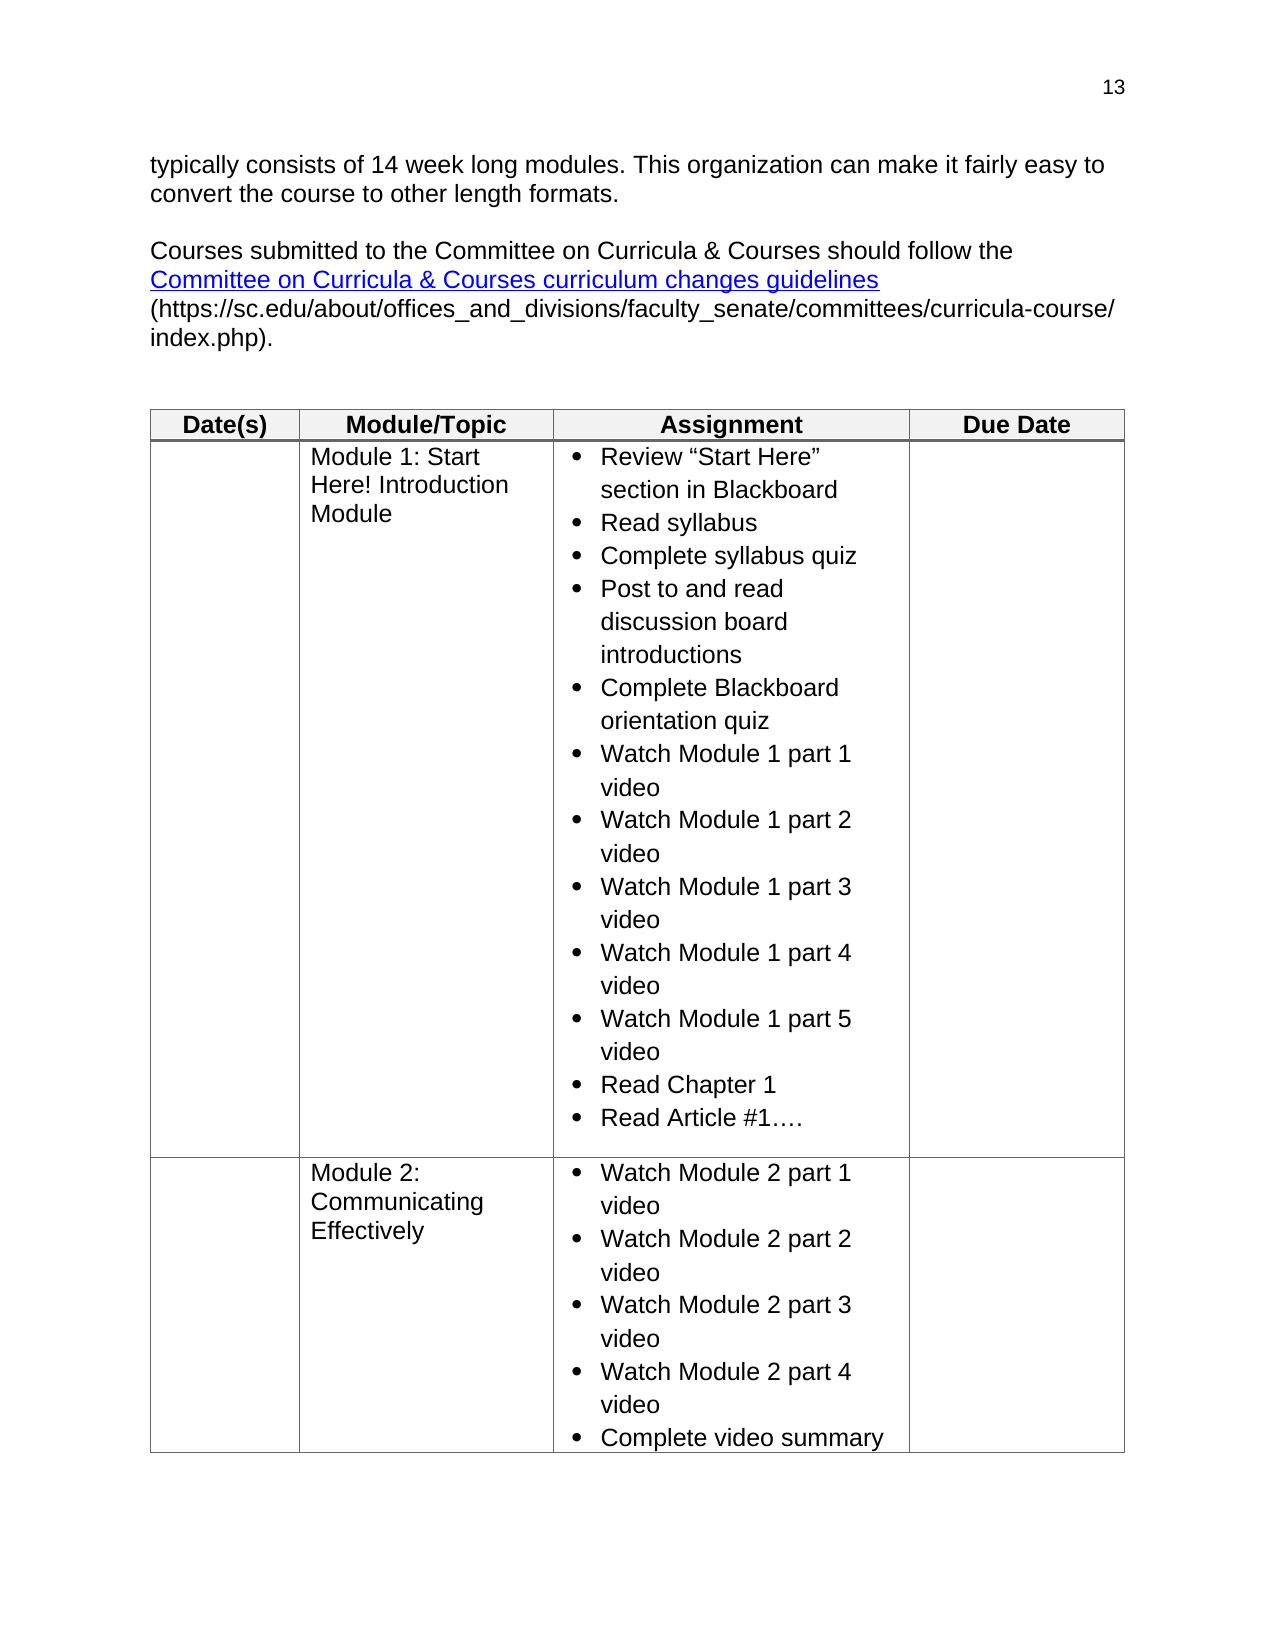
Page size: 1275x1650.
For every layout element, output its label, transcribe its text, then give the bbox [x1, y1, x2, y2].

table_cell Module 2: Communicating Effectively [300, 1158, 553, 1452]
table_header Assignment [554, 410, 909, 438]
table_header Module/Topic [300, 410, 553, 438]
table_cell [910, 442, 1124, 1157]
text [150, 150, 1125, 207]
table_cell [910, 1158, 1124, 1452]
table_header Date(s) [151, 410, 299, 438]
table_header Due Date [910, 410, 1124, 438]
table_cell [151, 442, 299, 1157]
text Courses submitted to the Committee on Curricula & Courses should follow the Committee on Curricula & Courses curriculum changes guidelines (https://sc.edu/about/offices_and_divisions/faculty_senate/committees/curricula-course/index.php). [150, 236, 1125, 351]
table_cell Review “Start Here” section in Blackboard Read syllabus Complete syllabus quiz Post to and read discussion board introductions Complete Blackboard orientation quiz Watch Module 1 part 1 video Watch Module 1 part 2 video Watch Module 1 part 3 video Watch Module 1 part 4 video Watch Module 1 part 5 video Read Chapter 1 Read Article #1…. [554, 442, 909, 1157]
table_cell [554, 1158, 909, 1452]
table_cell Module 1: Start Here! Introduction Module [300, 442, 553, 1157]
table_cell [151, 1158, 299, 1452]
